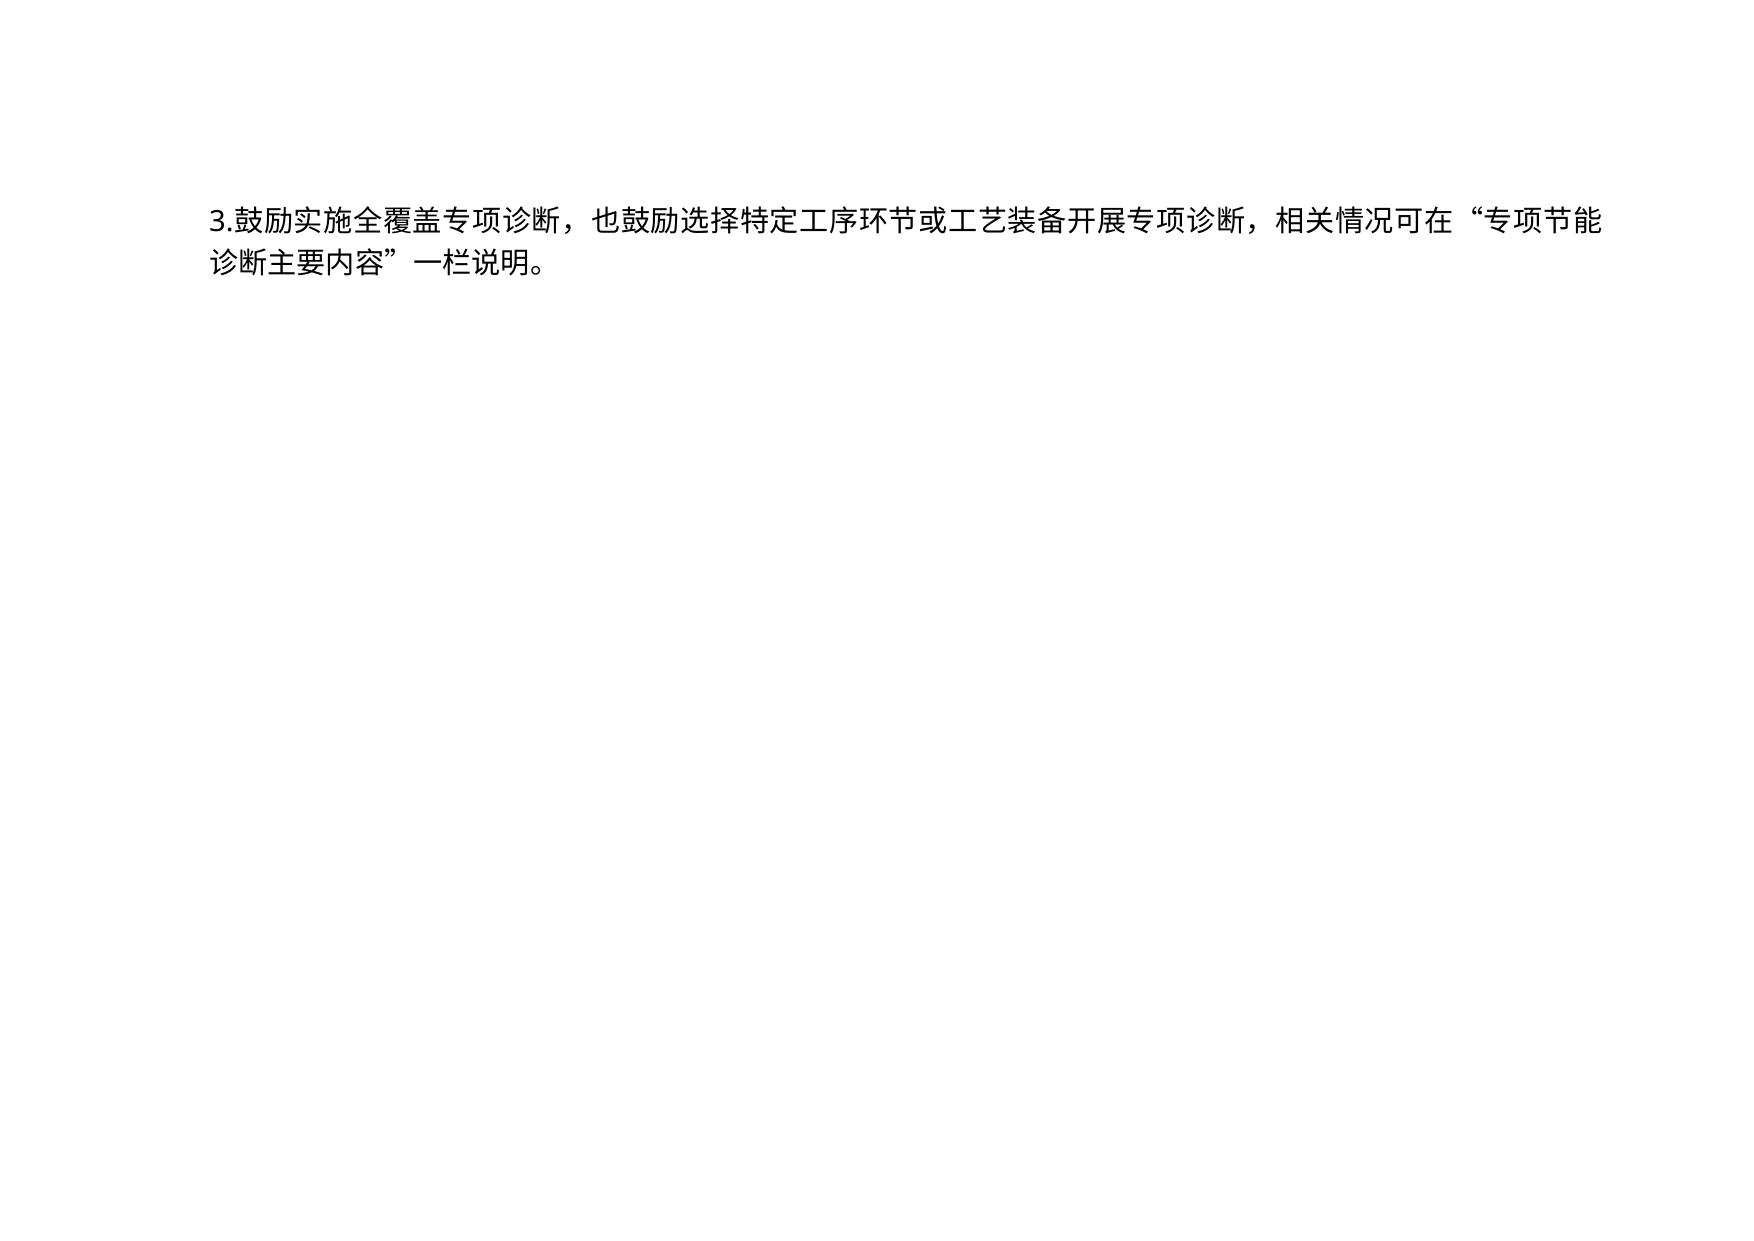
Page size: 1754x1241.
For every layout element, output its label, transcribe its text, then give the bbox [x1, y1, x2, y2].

text 3.鼓励实施全覆盖专项诊断，也鼓励选择特定工序环节或工艺装备开展专项诊断，相关情况可在“专项节能诊断主要内容”一栏说明。 [209, 198, 1604, 282]
